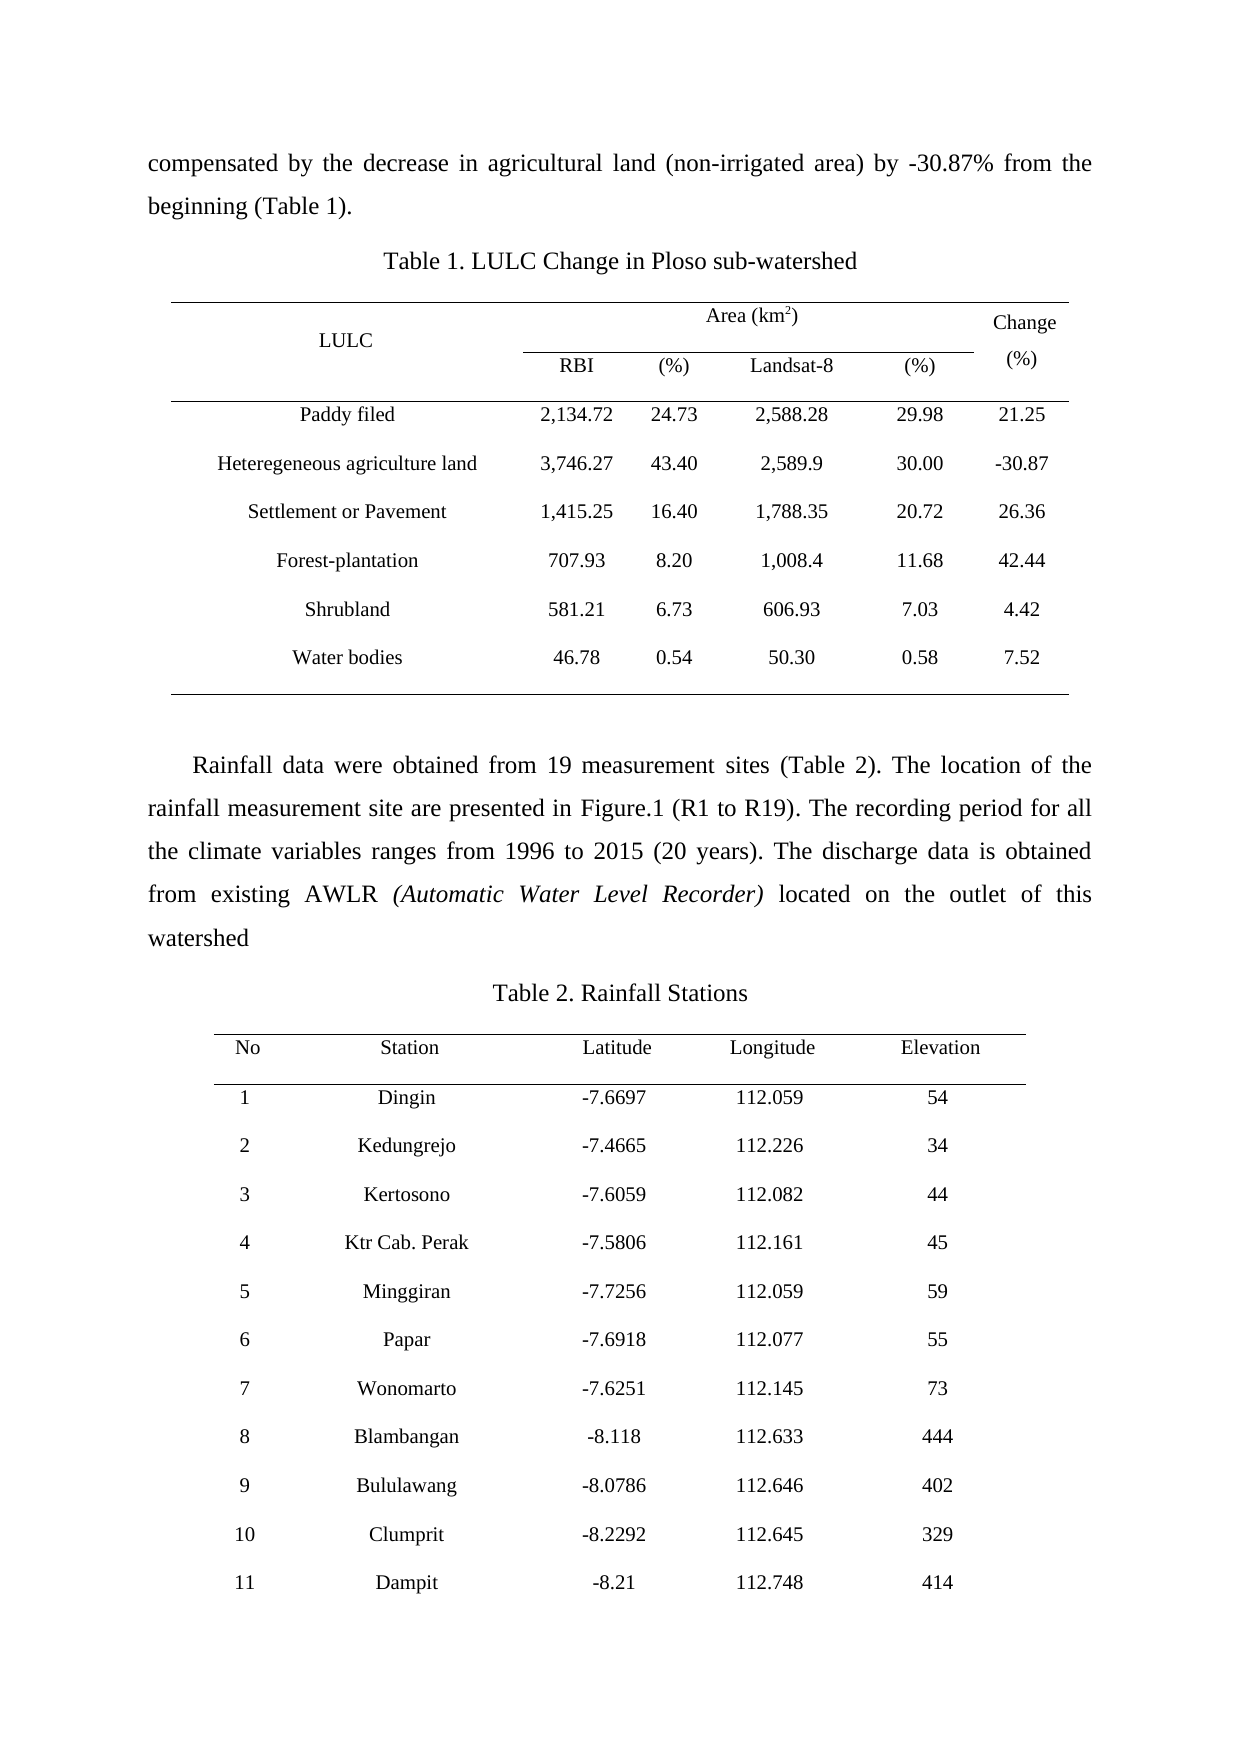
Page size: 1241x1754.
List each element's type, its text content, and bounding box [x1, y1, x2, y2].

table_cell 414 [849, 1570, 1026, 1594]
table_cell Clumprit [275, 1521, 538, 1570]
table_cell 0.54 [630, 645, 718, 693]
table_cell -30.87 [974, 451, 1069, 499]
table_cell 402 [849, 1473, 1026, 1521]
table_cell -7.6918 [538, 1327, 690, 1376]
table_header Longitude [690, 1035, 849, 1083]
table_cell 112.145 [690, 1376, 849, 1424]
table_cell 24.73 [630, 402, 718, 451]
table_cell Kertosono [275, 1182, 538, 1230]
table_cell 2 [214, 1133, 275, 1182]
table_cell 3 [214, 1182, 275, 1230]
table_cell 44 [849, 1182, 1026, 1230]
table_cell 606.93 [718, 596, 865, 645]
table_cell 21.25 [974, 402, 1069, 451]
table_cell Blambangan [275, 1424, 538, 1473]
table_cell 112.082 [690, 1182, 849, 1230]
table_cell 444 [849, 1424, 1026, 1473]
table_cell Wonomarto [275, 1376, 538, 1424]
table_cell 2,134.72 [523, 402, 630, 451]
table_cell 10 [214, 1521, 275, 1570]
table_cell Water bodies [171, 645, 523, 693]
table_cell RBI [523, 353, 630, 401]
table_cell Forest-plantation [171, 548, 523, 596]
table_cell 112.646 [690, 1473, 849, 1521]
table_cell -8.2292 [538, 1521, 690, 1570]
table_cell -7.6697 [538, 1085, 690, 1133]
table_cell 1 [214, 1085, 275, 1133]
table_cell -8.118 [538, 1424, 690, 1473]
table_cell 112.748 [690, 1570, 849, 1594]
table_cell Ktr Cab. Perak [275, 1230, 538, 1279]
table_cell 55 [849, 1327, 1026, 1376]
table_cell Minggiran [275, 1279, 538, 1327]
table_cell 30.00 [865, 451, 974, 499]
table_cell -7.5806 [538, 1230, 690, 1279]
table_cell 43.40 [630, 451, 718, 499]
table_header No [214, 1035, 275, 1083]
table_cell Dingin [275, 1085, 538, 1133]
table_header Elevation [849, 1035, 1026, 1083]
table_cell 54 [849, 1085, 1026, 1133]
table_cell 7 [214, 1376, 275, 1424]
table_cell 42.44 [974, 548, 1069, 596]
table_cell Kedungrejo [275, 1133, 538, 1182]
table_cell 5 [214, 1279, 275, 1327]
table_cell 59 [849, 1279, 1026, 1327]
table_cell 112.077 [690, 1327, 849, 1376]
table_header Area (km2) [523, 303, 974, 352]
table_cell 50.30 [718, 645, 865, 693]
table_cell -8.21 [538, 1570, 690, 1594]
table_cell -7.6059 [538, 1182, 690, 1230]
table_cell 6 [214, 1327, 275, 1376]
table_cell 0.58 [865, 645, 974, 693]
table_cell -7.4665 [538, 1133, 690, 1182]
table_cell 34 [849, 1133, 1026, 1182]
text Rainfall data were obtained from 19 measurement sites (Table 2). The location of the rainfall measurement site are presented in Figure.1 (R1 to R19). The recording period for all the climate variables ranges from 1996 to 2015 (20 years). The discharge data is obtained from existing AWLR (Automatic Water Level Recorder) located on the outlet of this watershed [148, 750, 1092, 951]
table_cell 2,588.28 [718, 402, 865, 451]
table_cell -7.6251 [538, 1376, 690, 1424]
table_cell 11.68 [865, 548, 974, 596]
table_cell 9 [214, 1473, 275, 1521]
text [148, 148, 1092, 219]
table_cell 112.633 [690, 1424, 849, 1473]
table_cell Landsat-8 [718, 353, 865, 401]
text Table 2. Rainfall Stations [148, 978, 1092, 1007]
table_cell 112.226 [690, 1133, 849, 1182]
table_cell 581.21 [523, 596, 630, 645]
table_cell 3,746.27 [523, 451, 630, 499]
table_cell 4.42 [974, 596, 1069, 645]
table_cell 16.40 [630, 499, 718, 548]
table_cell 6.73 [630, 596, 718, 645]
table_cell -7.7256 [538, 1279, 690, 1327]
table_cell 8 [214, 1424, 275, 1473]
table_cell -8.0786 [538, 1473, 690, 1521]
table_cell 7.03 [865, 596, 974, 645]
table_cell 112.645 [690, 1521, 849, 1570]
table_cell 1,788.35 [718, 499, 865, 548]
table_cell 1,415.25 [523, 499, 630, 548]
table_header LULC [171, 303, 523, 401]
table_header Change (%) [974, 303, 1069, 401]
table_cell 20.72 [865, 499, 974, 548]
table_cell 1,008.4 [718, 548, 865, 596]
table_cell 11 [214, 1570, 275, 1594]
table_cell 2,589.9 [718, 451, 865, 499]
table_cell Bululawang [275, 1473, 538, 1521]
text Table 1. LULC Change in Ploso sub-watershed [148, 246, 1092, 275]
table_cell 112.059 [690, 1279, 849, 1327]
table_cell 26.36 [974, 499, 1069, 548]
table_cell 46.78 [523, 645, 630, 693]
table_cell Paddy filed [171, 402, 523, 451]
table_cell 707.93 [523, 548, 630, 596]
table_cell 29.98 [865, 402, 974, 451]
table_cell (%) [865, 353, 974, 401]
table_cell (%) [630, 353, 718, 401]
table_header Latitude [538, 1035, 690, 1083]
table_cell 329 [849, 1521, 1026, 1570]
table_cell Shrubland [171, 596, 523, 645]
table_cell Dampit [275, 1570, 538, 1594]
table_cell 112.161 [690, 1230, 849, 1279]
table_cell Papar [275, 1327, 538, 1376]
table_cell Heteregeneous agriculture land [171, 451, 523, 499]
table_cell 45 [849, 1230, 1026, 1279]
table_cell 8.20 [630, 548, 718, 596]
table_cell Settlement or Pavement [171, 499, 523, 548]
table_header Station [275, 1035, 538, 1083]
table_cell 7.52 [974, 645, 1069, 693]
table_cell 4 [214, 1230, 275, 1279]
table_cell 112.059 [690, 1085, 849, 1133]
table_cell 73 [849, 1376, 1026, 1424]
